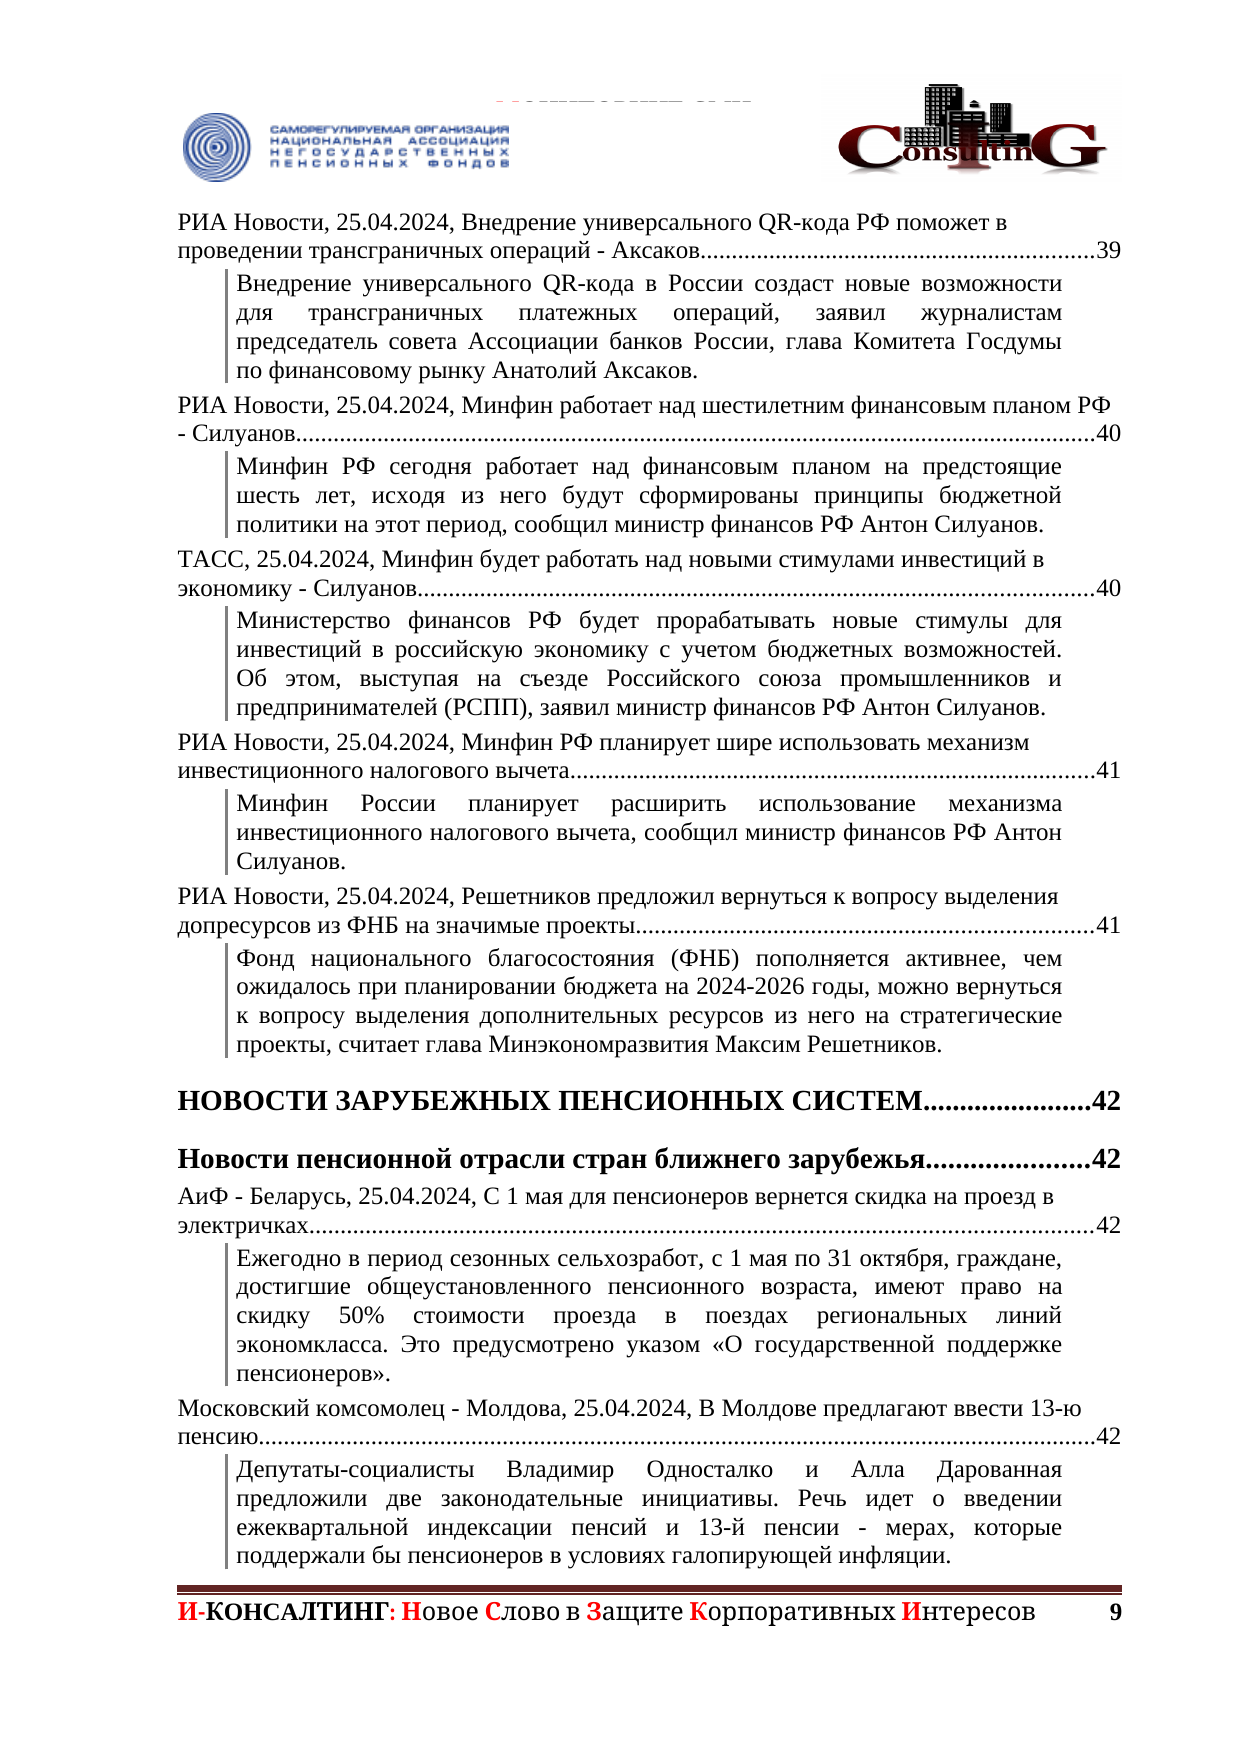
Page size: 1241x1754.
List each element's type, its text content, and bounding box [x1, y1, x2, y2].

text НОВОСТИ ЗАРУБЕЖНЫХ ПЕНСИОННЫХ СИСТЕМ 42 [177, 1083, 1122, 1116]
text РИА Новости, 25.04.2024, Решетников предложил вернуться к вопросу выделения допресурсов из ФНБ на значимые проекты 41 [177, 881, 1122, 938]
text ТАСС, 25.04.2024, Минфин будет работать над новыми стимулами инвестиций в экономику - Силуанов 40 [177, 544, 1122, 601]
text РИА Новости, 25.04.2024, Внедрение универсального QR-кода РФ поможет в проведении трансграничных операций - Аксаков 39 [177, 207, 1122, 264]
picture [183, 113, 509, 182]
text РИА Новости, 25.04.2024, Минфин работает над шестилетним финансовым планом РФ - Силуанов 40 [177, 390, 1122, 447]
text Минфин РФ сегодня работает над финансовым планом на предстоящие шесть лет, исходя из него будут сформированы принципы бюджетной политики на этот период, сообщил министр финансов РФ Антон Силуанов. 40 [228, 451, 1063, 538]
text Депутаты-социалисты Владимир Односталко и Алла Дарованная предложили две законодательные инициативы. Речь идет о введении ежеквартальной индексации пенсий и 13-й пенсии - мерах, которые поддержали бы пенсионеров в условиях галопирующей инфляции. 42 [228, 1454, 1063, 1569]
text Внедрение универсального QR-кода в России создаст новые возможности для трансграничных платежных операций, заявил журналистам председатель совета Ассоциации банков России, глава Комитета Госдумы по финансовому рынку Анатолий Аксаков. 39 [225, 268, 1063, 383]
text РИА Новости, 25.04.2024, Минфин РФ планирует шире использовать механизм инвестиционного налогового вычета 41 [177, 727, 1122, 784]
text Фонд национального благосостояния (ФНБ) пополняется активнее, чем ожидалось при планировании бюджета на 2024-2026 годы, можно вернуться к вопросу выделения дополнительных ресурсов из него на стратегические проекты, считает глава Минэкономразвития Максим Решетников. 41 [228, 943, 1063, 1058]
text Ежегодно в период сезонных сельхозработ, с 1 мая по 31 октября, граждане, достигшие общеустановленного пенсионного возраста, имеют право на скидку 50% стоимости проезда в поездах региональных линий экономкласса. Это предусмотрено указом «О государственной поддержке пенсионеров». 42 [228, 1243, 1063, 1386]
text Новости пенсионной отрасли стран ближнего зарубежья 42 [177, 1141, 1122, 1175]
text Министерство финансов РФ будет прорабатывать новые стимулы для инвестиций в российскую экономику с учетом бюджетных возможностей. Об этом, выступая на съезде Российского союза промышленников и предпринимателей (РСПП), заявил министр финансов РФ Антон Силуанов. 40 [228, 606, 1063, 721]
text Московский комсомолец - Молдова, 25.04.2024, В Молдове предлагают ввести 13-ю пенсию 42 [177, 1393, 1122, 1450]
text АиФ - Беларусь, 25.04.2024, С 1 мая для пенсионеров вернется скидка на проезд в электричках 42 [177, 1181, 1122, 1238]
picture [821, 73, 1122, 182]
text Минфин России планирует расширить использование механизма инвестиционного налогового вычета, сообщил министр финансов РФ Антон Силуанов. 41 [225, 788, 1063, 875]
